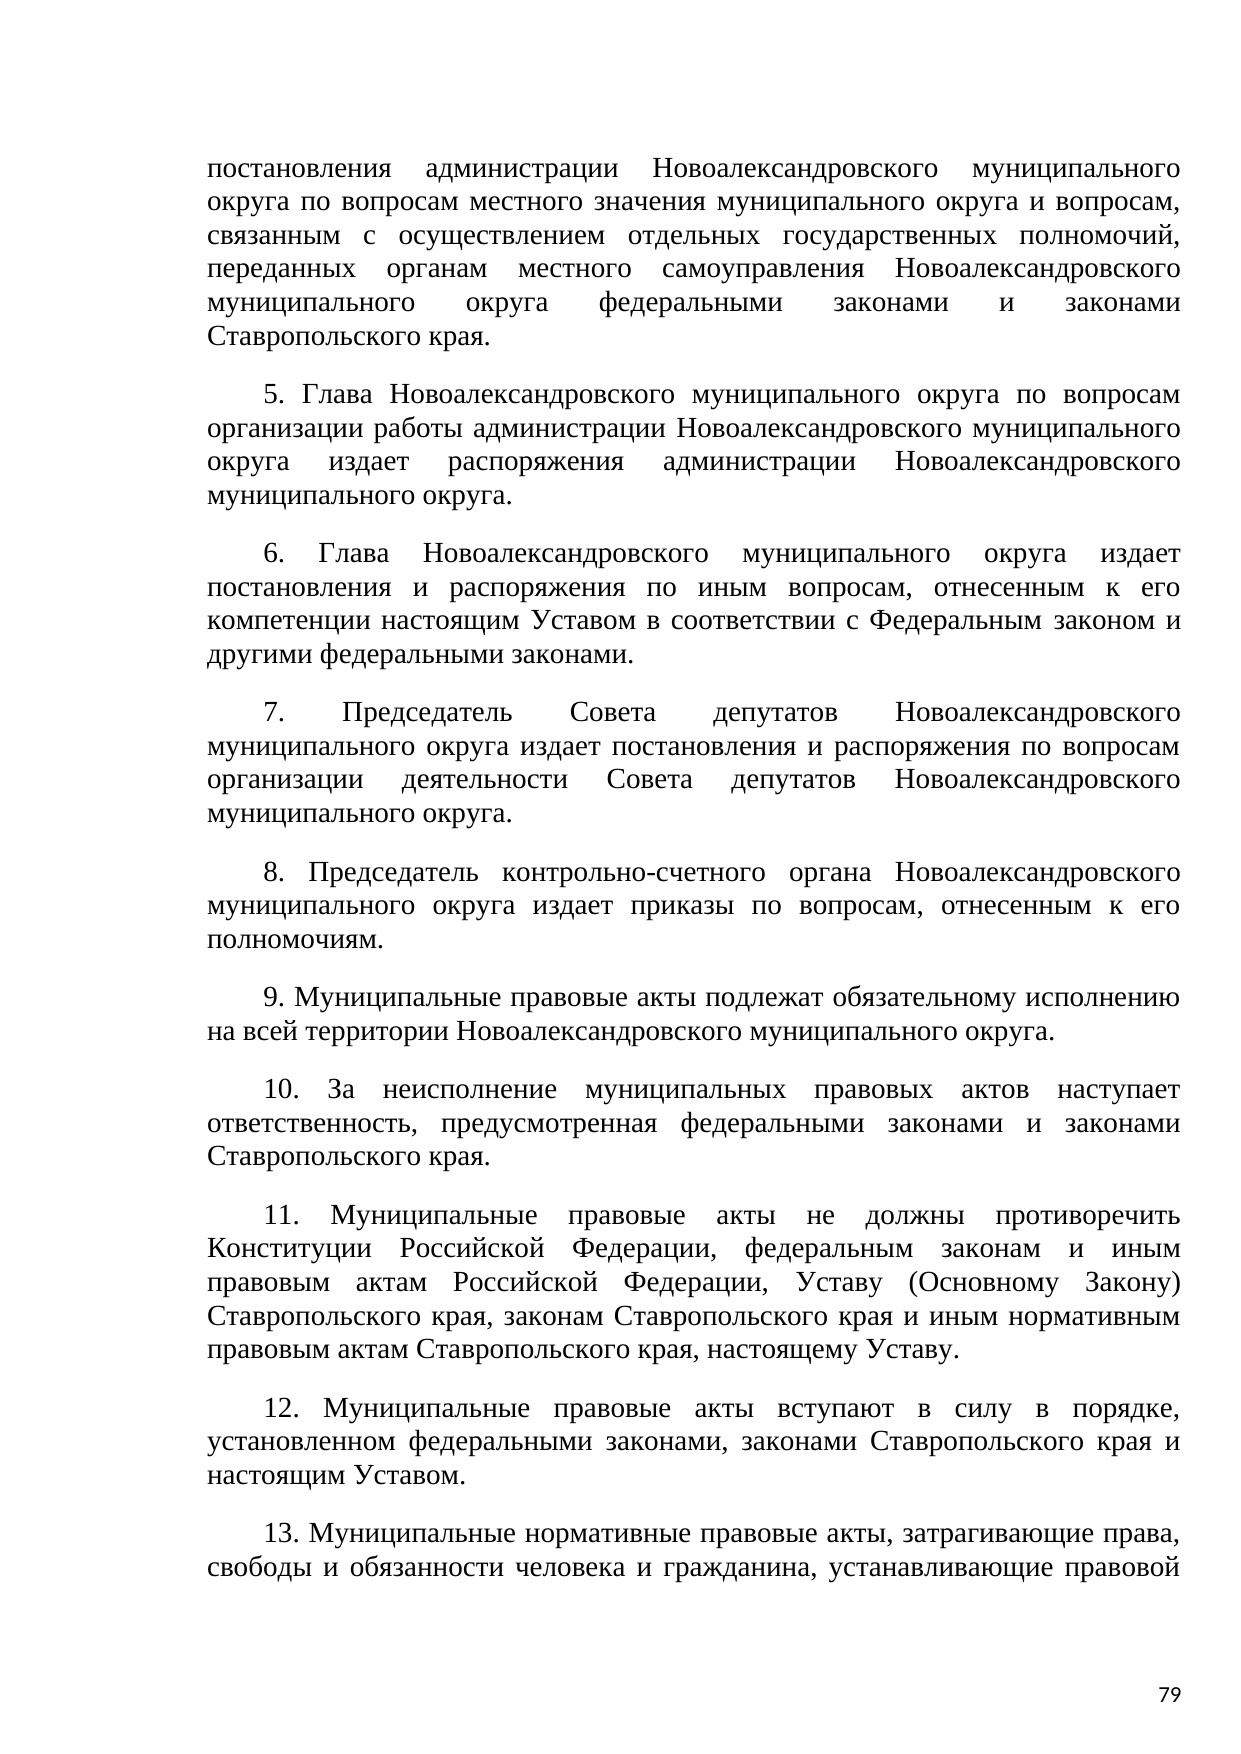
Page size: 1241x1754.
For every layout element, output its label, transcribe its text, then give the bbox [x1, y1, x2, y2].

text 7. Председатель Совета депутатов Новоалександровского муниципального округа издает постановления и распоряжения по вопросам организации деятельности Совета депутатов Новоалександровского муниципального округа. [207, 694, 1181, 829]
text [207, 150, 1181, 351]
text 10. За неисполнение муниципальных правовых актов наступает ответственность, предусмотренная федеральными законами и законами Ставропольского края. [207, 1071, 1181, 1172]
text 9. Муниципальные правовые акты подлежат обязательному исполнению на всей территории Новоалександровского муниципального округа. [207, 979, 1181, 1046]
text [207, 1515, 1181, 1582]
text 8. Председатель контрольно-счетного органа Новоалександровского муниципального округа издает приказы по вопросам, отнесенным к его полномочиям. [207, 854, 1181, 954]
text 11. Муниципальные правовые акты не должны противоречить Конституции Российской Федерации, федеральным законам и иным правовым актам Российской Федерации, Уставу (Основному Закону) Ставропольского края, законам Ставропольского края и иным нормативным правовым актам Ставропольского края, настоящему Уставу. [207, 1197, 1181, 1365]
text 5. Глава Новоалександровского муниципального округа по вопросам организации работы администрации Новоалександровского муниципального округа издает распоряжения администрации Новоалександровского муниципального округа. [207, 376, 1181, 510]
text 6. Глава Новоалександровского муниципального округа издает постановления и распоряжения по иным вопросам, отнесенным к его компетенции настоящим Уставом в соответствии с Федеральным законом и другими федеральными законами. [207, 535, 1181, 669]
text 12. Муниципальные правовые акты вступают в силу в порядке, установленном федеральными законами, законами Ставропольского края и настоящим Уставом. [207, 1390, 1181, 1490]
